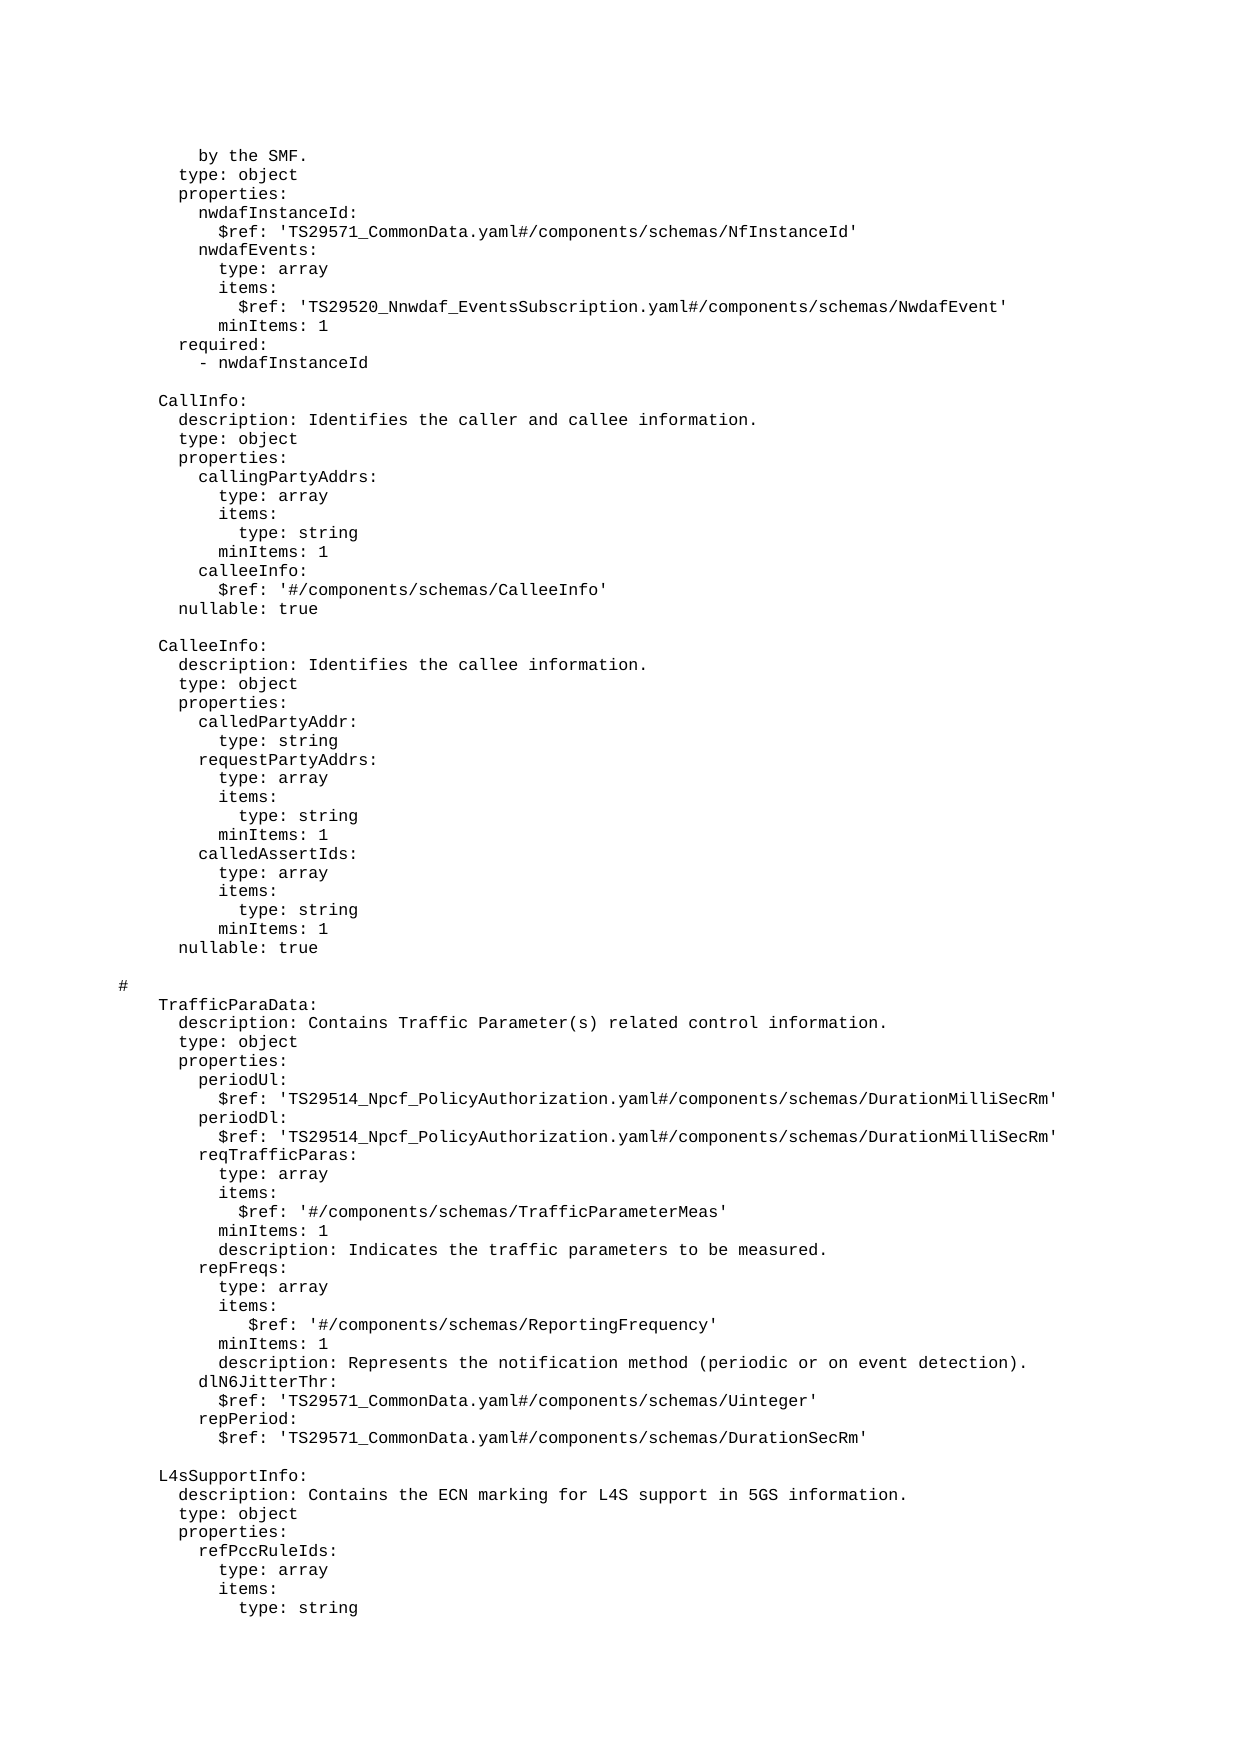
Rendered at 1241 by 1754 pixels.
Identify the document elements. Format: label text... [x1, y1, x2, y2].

text nwdafEvents: [118, 242, 1122, 261]
text $ref: 'TS29514_Npcf_PolicyAuthorization.yaml#/components/schemas/DurationMilliSecRm' [118, 1090, 1122, 1109]
text properties: [118, 449, 1122, 468]
text type: array [118, 1279, 1122, 1298]
text # [118, 977, 1122, 996]
text type: string [118, 808, 1122, 826]
text dlN6JitterThr: [118, 1373, 1122, 1392]
text L4sSupportInfo: [118, 1467, 1122, 1486]
text type: object [118, 1034, 1122, 1053]
text calleeInfo: [118, 562, 1122, 581]
text $ref: '#/components/schemas/TrafficParameterMeas' [118, 1203, 1122, 1222]
text calledPartyAddr: [118, 713, 1122, 732]
text items: [118, 883, 1122, 902]
text nwdafInstanceId: [118, 204, 1122, 223]
text calledAssertIds: [118, 845, 1122, 864]
text properties: [118, 185, 1122, 204]
text by the SMF. [118, 148, 1122, 167]
text repFreqs: [118, 1260, 1122, 1279]
text $ref: 'TS29520_Nnwdaf_EventsSubscription.yaml#/components/schemas/NwdafEvent' [118, 298, 1122, 317]
text TrafficParaData: [118, 996, 1122, 1015]
text - nwdafInstanceId [118, 355, 1122, 374]
text items: [118, 506, 1122, 525]
text minItems: 1 [118, 1222, 1122, 1241]
text description: Identifies the callee information. [118, 657, 1122, 676]
text type: array [118, 261, 1122, 280]
text items: [118, 1185, 1122, 1203]
text type: array [118, 864, 1122, 883]
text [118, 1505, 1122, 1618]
text periodDl: [118, 1109, 1122, 1128]
text $ref: '#/components/schemas/CalleeInfo' [118, 581, 1122, 600]
text description: Contains Traffic Parameter(s) related control information. [118, 1015, 1122, 1034]
text repPeriod: [118, 1411, 1122, 1430]
text $ref: 'TS29571_CommonData.yaml#/components/schemas/DurationSecRm' [118, 1430, 1122, 1449]
text type: object [118, 167, 1122, 185]
text type: array [118, 487, 1122, 506]
text CallInfo: [118, 393, 1122, 412]
text description: Indicates the traffic parameters to be measured. [118, 1241, 1122, 1260]
text requestPartyAddrs: [118, 751, 1122, 770]
text nullable: true [118, 939, 1122, 958]
text callingPartyAddrs: [118, 468, 1122, 487]
text minItems: 1 [118, 1336, 1122, 1354]
text properties: [118, 1053, 1122, 1072]
text $ref: 'TS29571_CommonData.yaml#/components/schemas/Uinteger' [118, 1392, 1122, 1411]
text minItems: 1 [118, 317, 1122, 336]
text description: Identifies the caller and callee information. [118, 412, 1122, 431]
text type: string [118, 732, 1122, 751]
text required: [118, 336, 1122, 355]
text properties: [118, 694, 1122, 713]
text type: array [118, 1166, 1122, 1185]
text items: [118, 789, 1122, 808]
text items: [118, 1298, 1122, 1317]
text nullable: true [118, 600, 1122, 619]
text type: array [118, 770, 1122, 789]
text type: object [118, 431, 1122, 449]
text type: object [118, 676, 1122, 694]
text CalleeInfo: [118, 638, 1122, 657]
text periodUl: [118, 1072, 1122, 1090]
text minItems: 1 [118, 826, 1122, 845]
text $ref: '#/components/schemas/ReportingFrequency' [118, 1317, 1122, 1336]
text type: string [118, 902, 1122, 921]
text minItems: 1 [118, 921, 1122, 939]
text description: Contains the ECN marking for L4S support in 5GS information. [118, 1486, 1122, 1505]
text $ref: 'TS29514_Npcf_PolicyAuthorization.yaml#/components/schemas/DurationMilliSecRm' [118, 1128, 1122, 1147]
text items: [118, 280, 1122, 298]
text minItems: 1 [118, 544, 1122, 562]
text type: string [118, 525, 1122, 544]
text description: Represents the notification method (periodic or on event detection). [118, 1354, 1122, 1373]
text reqTrafficParas: [118, 1147, 1122, 1166]
text $ref: 'TS29571_CommonData.yaml#/components/schemas/NfInstanceId' [118, 223, 1122, 242]
